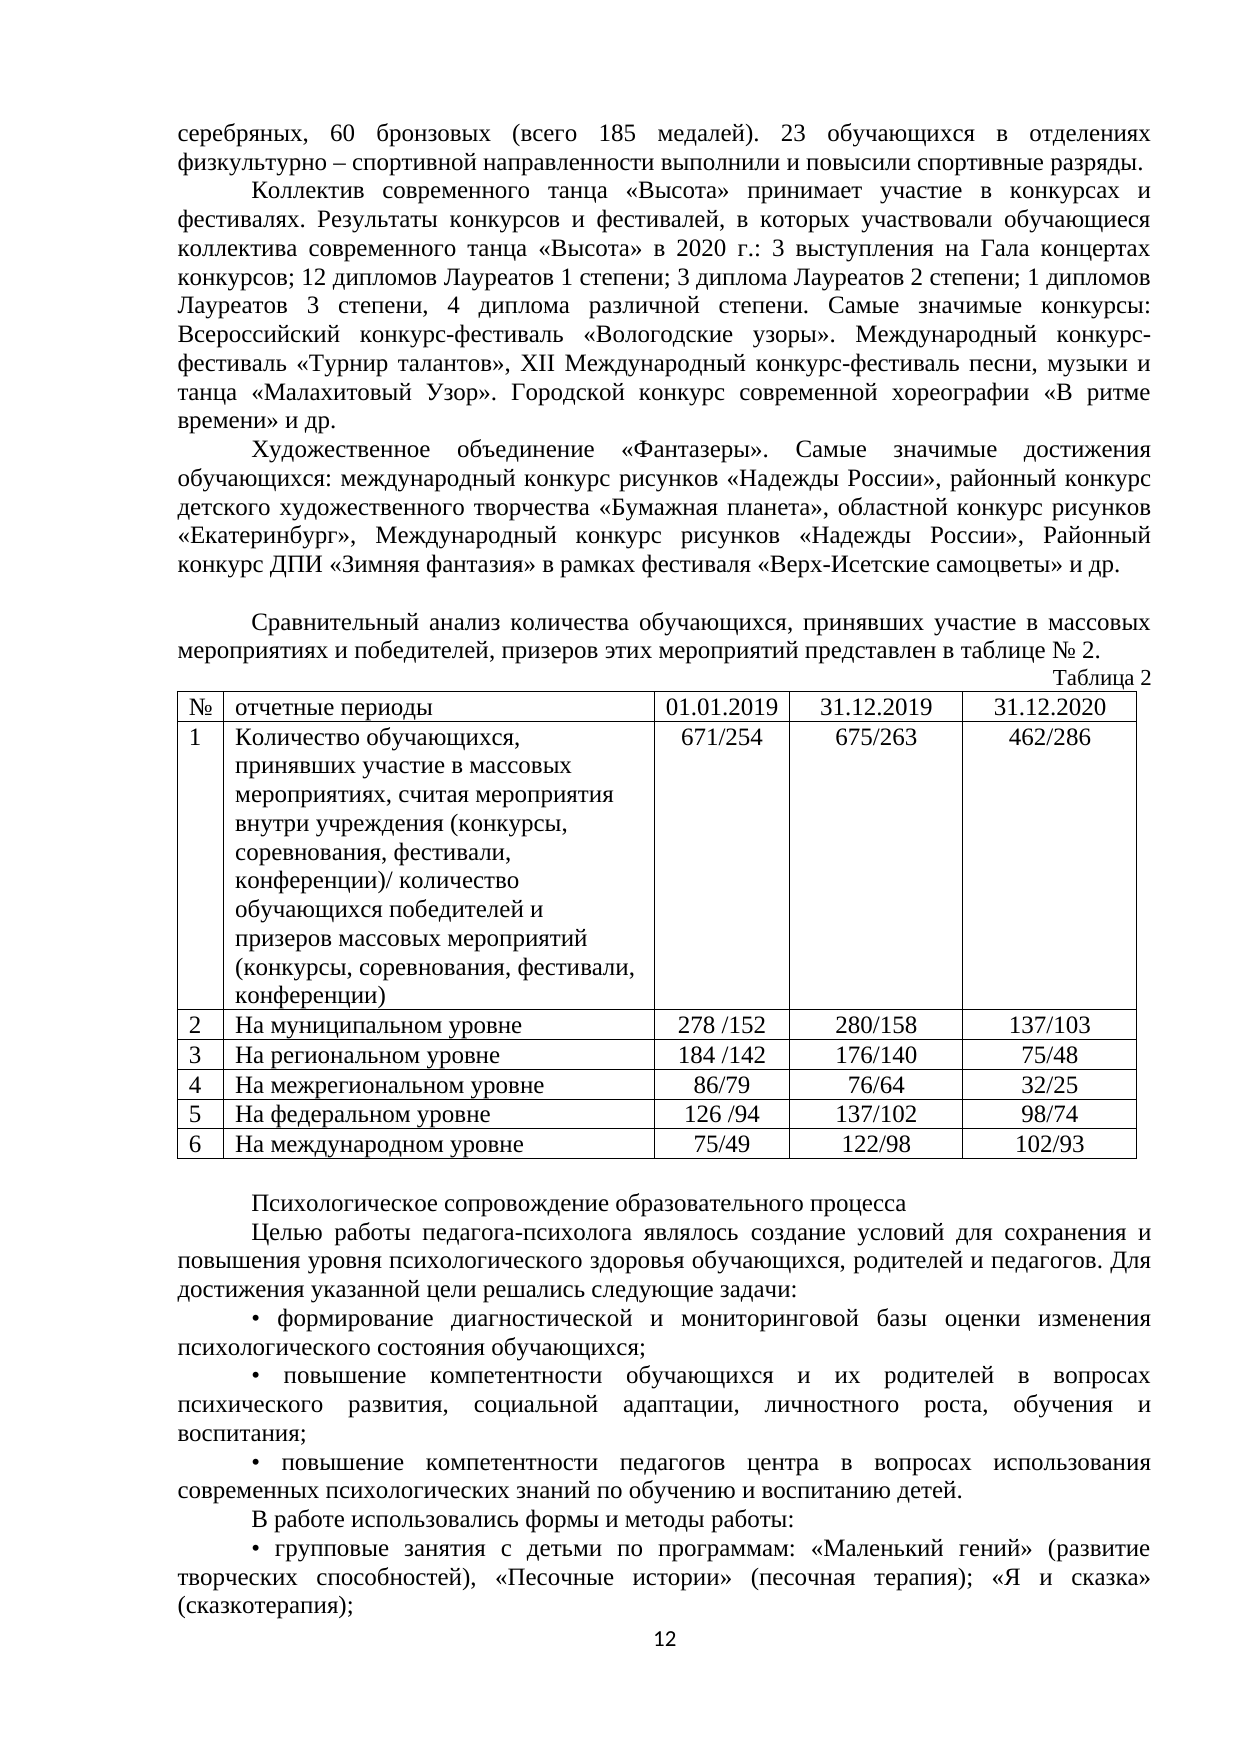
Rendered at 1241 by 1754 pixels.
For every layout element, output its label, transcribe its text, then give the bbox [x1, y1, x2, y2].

text • повышение компетентности педагогов центра в вопросах использования современных психологических знаний по обучению и воспитанию детей. [177, 1447, 1152, 1504]
table_header 01.01.2019 [655, 692, 789, 721]
table_cell 98/74 [963, 1100, 1136, 1128]
table_cell 122/98 [790, 1129, 962, 1158]
text Психологическое сопровождение образовательного процесса [177, 1188, 1152, 1217]
table_cell 102/93 [963, 1129, 1136, 1158]
text Сравнительный анализ количества обучающихся, принявших участие в массовых мероприятиях и победителей, призеров этих мероприятий представлен в таблице № 2. [177, 607, 1152, 664]
table_cell 75/48 [963, 1040, 1136, 1069]
table_cell 176/140 [790, 1040, 962, 1069]
table_cell 32/25 [963, 1070, 1136, 1098]
table_header 31.12.2020 [963, 692, 1136, 721]
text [177, 118, 1152, 176]
text Таблица 2 [177, 664, 1152, 691]
table_cell 675/263 [790, 722, 962, 1009]
table_cell 184 /142 [655, 1040, 789, 1069]
table_cell 75/49 [655, 1129, 789, 1158]
table_header № [178, 692, 223, 721]
text Целью работы педагога-психолога являлось создание условий для сохранения и повышения уровня психологического здоровья обучающихся, родителей и педагогов. Для достижения указанной цели решались следующие задачи: [177, 1217, 1152, 1303]
table_cell 6 [178, 1129, 223, 1158]
text В работе использовались формы и методы работы: [177, 1504, 1152, 1533]
table_cell 278 /152 [655, 1010, 789, 1039]
table_cell 126 /94 [655, 1100, 789, 1128]
table_cell На муниципальном уровне [224, 1010, 654, 1039]
text • повышение компетентности обучающихся и их родителей в вопросах психического развития, социальной адаптации, личностного роста, обучения и воспитания; [177, 1360, 1152, 1447]
table_cell 2 [178, 1010, 223, 1039]
table_cell 1 [178, 722, 223, 1009]
table_cell 137/102 [790, 1100, 962, 1128]
table_header 31.12.2019 [790, 692, 962, 721]
table_cell 671/254 [655, 722, 789, 1009]
table_cell 5 [178, 1100, 223, 1128]
table_cell На межрегиональном уровне [224, 1070, 654, 1098]
table_cell 280/158 [790, 1010, 962, 1039]
table_cell На региональном уровне [224, 1040, 654, 1069]
table_cell 86/79 [655, 1070, 789, 1098]
table_cell 4 [178, 1070, 223, 1098]
table_cell 137/103 [963, 1010, 1136, 1039]
table_cell Количество обучающихся, принявших участие в массовых мероприятиях, считая мероприятия внутри учреждения (конкурсы, соревнования, фестивали, конференции)/ количество обучающихся победителей и призеров массовых мероприятий (конкурсы, соревнования, фестивали, конференции) [224, 722, 654, 1009]
table_cell 3 [178, 1040, 223, 1069]
text Коллектив современного танца «Высота» принимает участие в конкурсах и фестивалях. Результаты конкурсов и фестивалей, в которых участвовали обучающиеся коллектива современного танца «Высота» в 2020 г.: 3 выступления на Гала концертах конкурсов; 12 дипломов Лауреатов 1 степени; 3 диплома Лауреатов 2 степени; 1 дипломов Лауреатов 3 степени, 4 диплома различной степени. Самые значимые конкурсы: Всероссийский конкурс-фестиваль «Вологодские узоры». Международный конкурс-фестиваль «Турнир талантов», XII Международный конкурс-фестиваль песни, музыки и танца «Малахитовый Узор». Городской конкурс современной хореографии «В ритме времени» и др. [177, 176, 1152, 434]
table_cell 462/286 [963, 722, 1136, 1009]
table_header отчетные периоды [224, 692, 654, 721]
text • формирование диагностической и мониторинговой базы оценки изменения психологического состояния обучающихся; [177, 1303, 1152, 1360]
table_cell На международном уровне [224, 1129, 654, 1158]
table_cell На федеральном уровне [224, 1100, 654, 1128]
text Художественное объединение «Фантазеры». Самые значимые достижения обучающихся: международный конкурс рисунков «Надежды России», районный конкурс детского художественного творчества «Бумажная планета», областной конкурс рисунков «Екатеринбург», Международный конкурс рисунков «Надежды России», Районный конкурс ДПИ «Зимняя фантазия» в рамках фестиваля «Верх-Исетские самоцветы» и др. [177, 434, 1152, 578]
table_cell 76/64 [790, 1070, 962, 1098]
text • групповые занятия с детьми по программам: «Маленький гений» (развитие творческих способностей), «Песочные истории» (песочная терапия); «Я и сказка» (сказкотерапия); [177, 1533, 1152, 1619]
